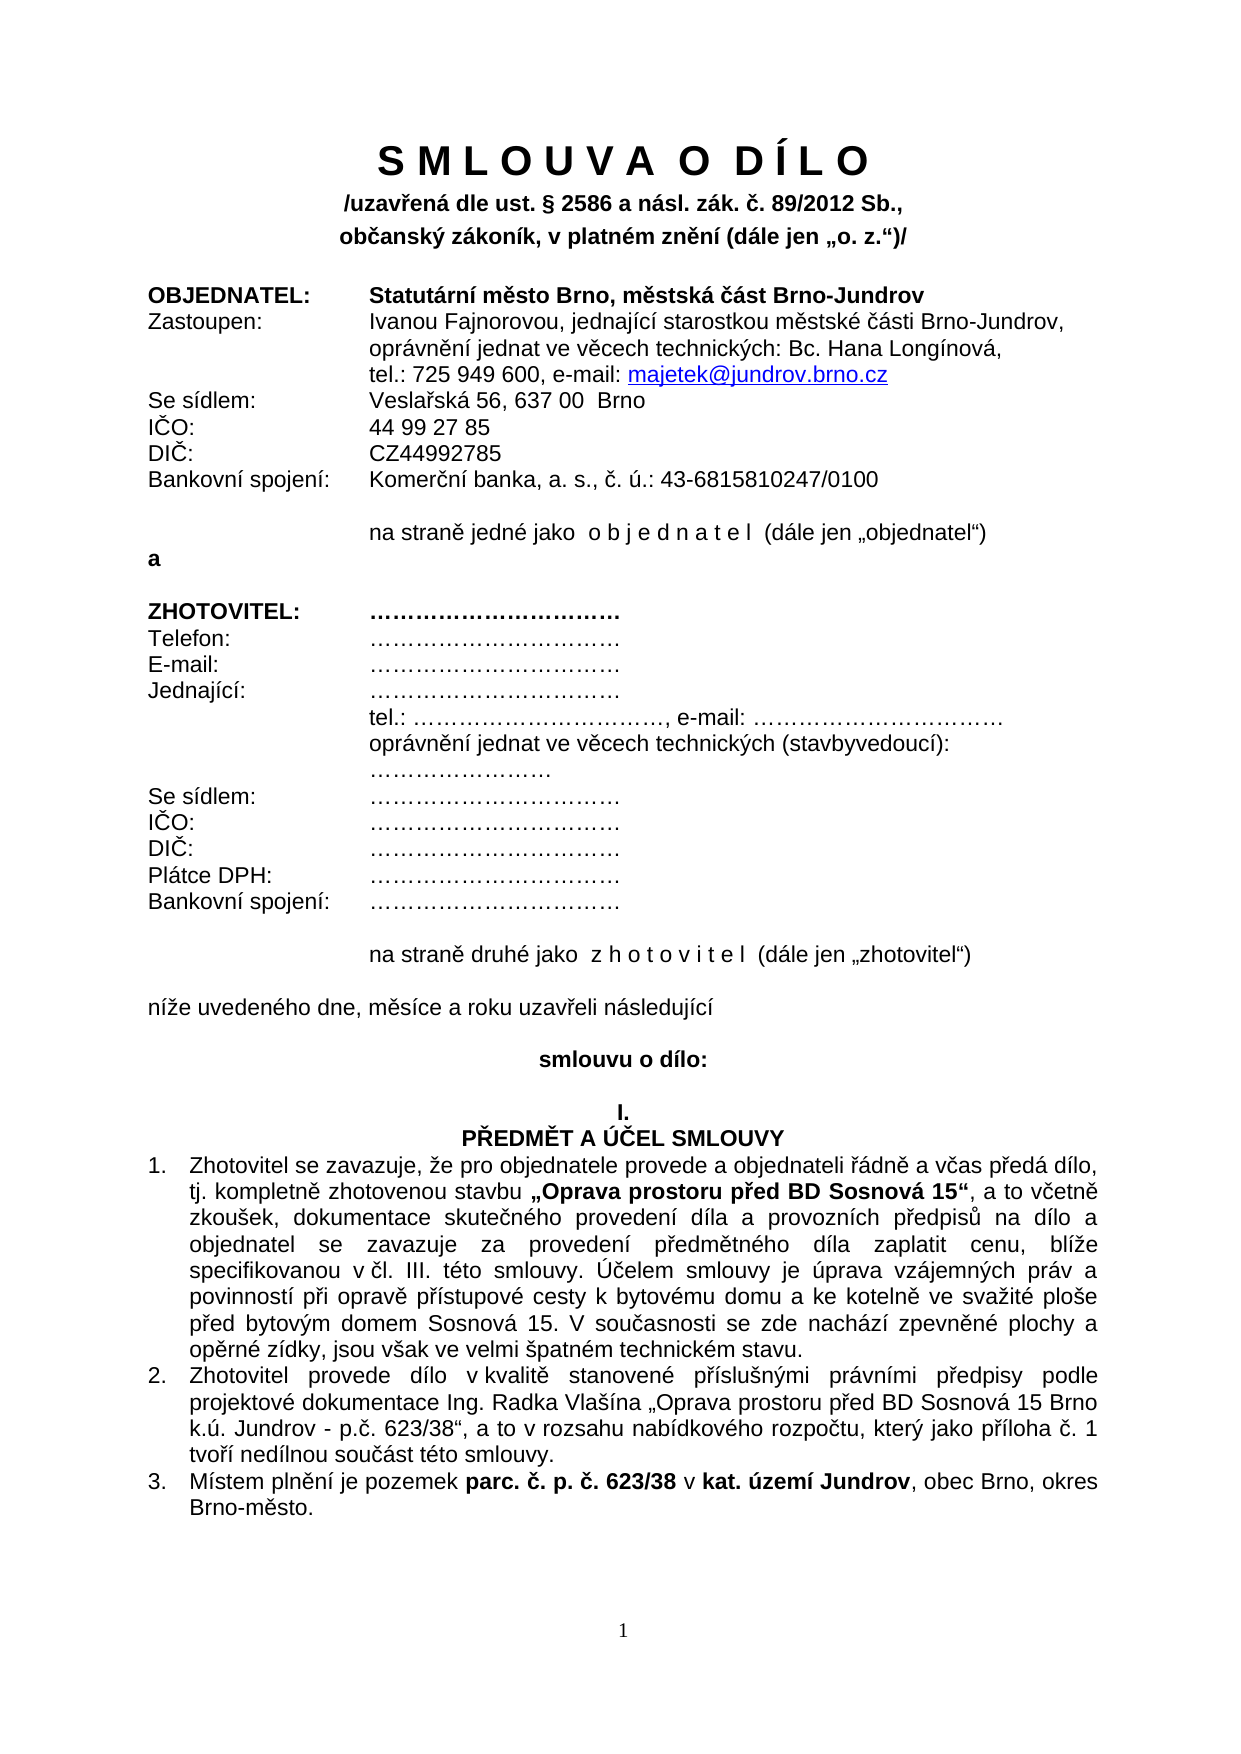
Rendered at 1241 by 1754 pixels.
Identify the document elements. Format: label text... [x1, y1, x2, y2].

list Místem plnění je pozemek parc. č. p. č. 623/38 v kat. území Jundrov, obec Brno, okres Brno-město. [148, 1468, 1098, 1521]
text I. [148, 1099, 1098, 1125]
text oprávnění jednat ve věcech technických: Bc. Hana Longínová, [295, 334, 1098, 361]
text na straně jedné jako o b j e d n a t e l (dále jen „objednatel“) [148, 519, 1098, 545]
text oprávnění jednat ve věcech technických (stavbyvedoucí): [148, 730, 1098, 756]
text Telefon: …………………………… [148, 624, 1098, 651]
list Zhotovitel se zavazuje, že pro objednatele provede a objednateli řádně a včas předá dílo, tj. kompletně zhotovenou stavbu „Oprava prostoru před BD Sosnová 15“, a to včetně zkoušek, dokumentace skutečného provedení díla a provozních předpisů na dílo a objednatel se zavazuje za provedení předmětného díla zaplatit cenu, blíže specifikovanou v čl. III. této smlouvy. Účelem smlouvy je úprava vzájemných práv a povinností při opravě přístupové cesty k bytovému domu a ke kotelně ve svažité ploše před bytovým domem Sosnová 15. V současnosti se zde nachází zpevněné plochy a opěrné zídky, jsou však ve velmi špatném technickém stavu. [148, 1152, 1098, 1362]
text Plátce DPH: …………………………… [148, 862, 1098, 888]
text /uzavřená dle ust. § 2586 a násl. zák. č. 89/2012 Sb., [148, 190, 1098, 217]
text občanský zákoník, v platném znění (dále jen „o. z.“)/ [148, 223, 1098, 249]
text IČO: …………………………… [148, 809, 1098, 835]
text smlouvu o dílo: [148, 1046, 1098, 1072]
text DIČ: CZ44992785 [148, 440, 1098, 466]
text PŘEDMĚT A ÚČEL SMLOUVY [148, 1125, 1098, 1152]
text níže uvedeného dne, měsíce a roku uzavřeli následující [148, 993, 1098, 1020]
text Bankovní spojení: Komerční banka, a. s., č. ú.: 43-6815810247/0100 [148, 466, 1098, 493]
text ZHOTOVITEL: …………………………… [148, 598, 1098, 624]
text …………………… [148, 756, 1098, 783]
text na straně druhé jako z h o t o v i t e l (dále jen „zhotovitel“) [148, 941, 1098, 967]
text tel.: ……………………………, e-mail: …………………………… [148, 703, 1098, 730]
text s m l o u v a O D Í L O [148, 136, 1098, 184]
text IČO: 44 99 27 85 [148, 414, 1098, 440]
text Bankovní spojení: …………………………… [148, 888, 1098, 914]
text Zastoupen: Ivanou Fajnorovou, jednající starostkou městské části Brno-Jundrov, [148, 308, 1098, 334]
text Se sídlem: …………………………… [148, 783, 1098, 809]
list Zhotovitel provede dílo v kvalitě stanovené příslušnými právními předpisy podle projektové dokumentace Ing. Radka Vlašína „Oprava prostoru před BD Sosnová 15 Brno k.ú. Jundrov - p.č. 623/38“, a to v rozsahu nabídkového rozpočtu, který jako příloha č. 1 tvoří nedílnou součást této smlouvy. [148, 1362, 1098, 1468]
text tel.: 725 949 600, e-mail: majetek@jundrov.brno.cz [295, 361, 1098, 387]
text Se sídlem: Veslařská 56, 637 00 Brno [148, 387, 1098, 414]
text a [148, 545, 1098, 572]
text Jednající: …………………………… [148, 677, 1098, 703]
text DIČ: …………………………… [148, 835, 1098, 862]
text E-mail: …………………………… [148, 651, 1098, 677]
text OBJEDNATEL: Statutární město Brno, městská část Brno-Jundrov [148, 282, 1098, 308]
